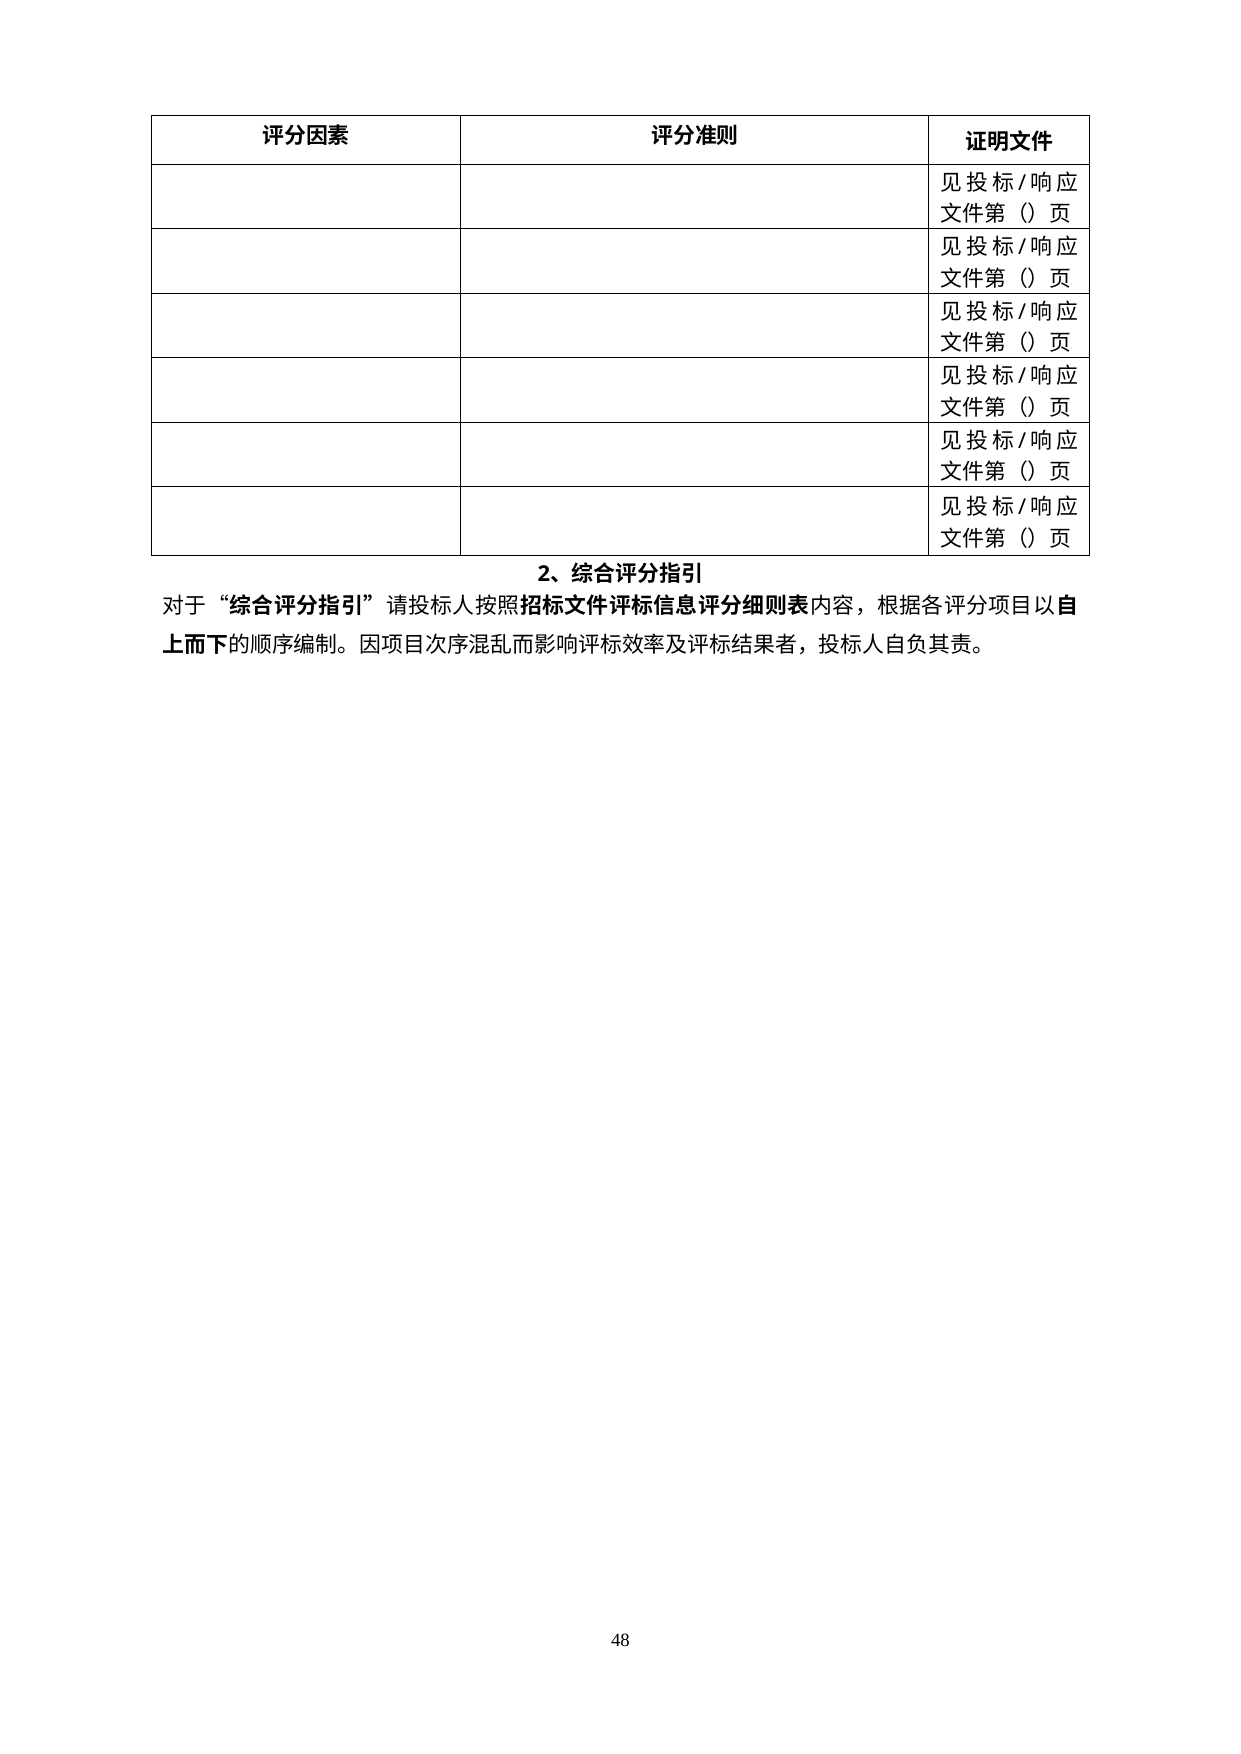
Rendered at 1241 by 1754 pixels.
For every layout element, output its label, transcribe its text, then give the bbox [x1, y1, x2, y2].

table_header 证明文件 [929, 116, 1089, 164]
text 2、综合评分指引 [162, 556, 1078, 588]
table_header 评分准则 [461, 116, 928, 164]
table_cell [461, 358, 928, 422]
table_header 评分因素 [152, 116, 460, 164]
table_cell [461, 229, 928, 293]
table_cell 见投标/响应文件第（）页 [929, 165, 1089, 228]
table_cell [152, 294, 460, 357]
table_cell 见投标/响应文件第（）页 [929, 358, 1089, 422]
table_cell [152, 487, 460, 555]
table_cell [461, 487, 928, 555]
text 对于“综合评分指引”请投标人按照招标文件评标信息评分细则表内容，根据各评分项目以自上而下的顺序编制。因项目次序混乱而影响评标效率及评标结果者，投标人自负其责。 [162, 588, 1078, 659]
table_cell [461, 165, 928, 228]
table_cell [461, 294, 928, 357]
table_cell [152, 358, 460, 422]
table_cell [152, 229, 460, 293]
table_cell 见投标/响应文件第（）页 [929, 487, 1089, 555]
table_cell 见投标/响应文件第（）页 [929, 423, 1089, 486]
table_cell [461, 423, 928, 486]
table_cell [152, 165, 460, 228]
table_cell 见投标/响应文件第（）页 [929, 294, 1089, 357]
table_cell 见投标/响应文件第（）页 [929, 229, 1089, 293]
table_cell [152, 423, 460, 486]
